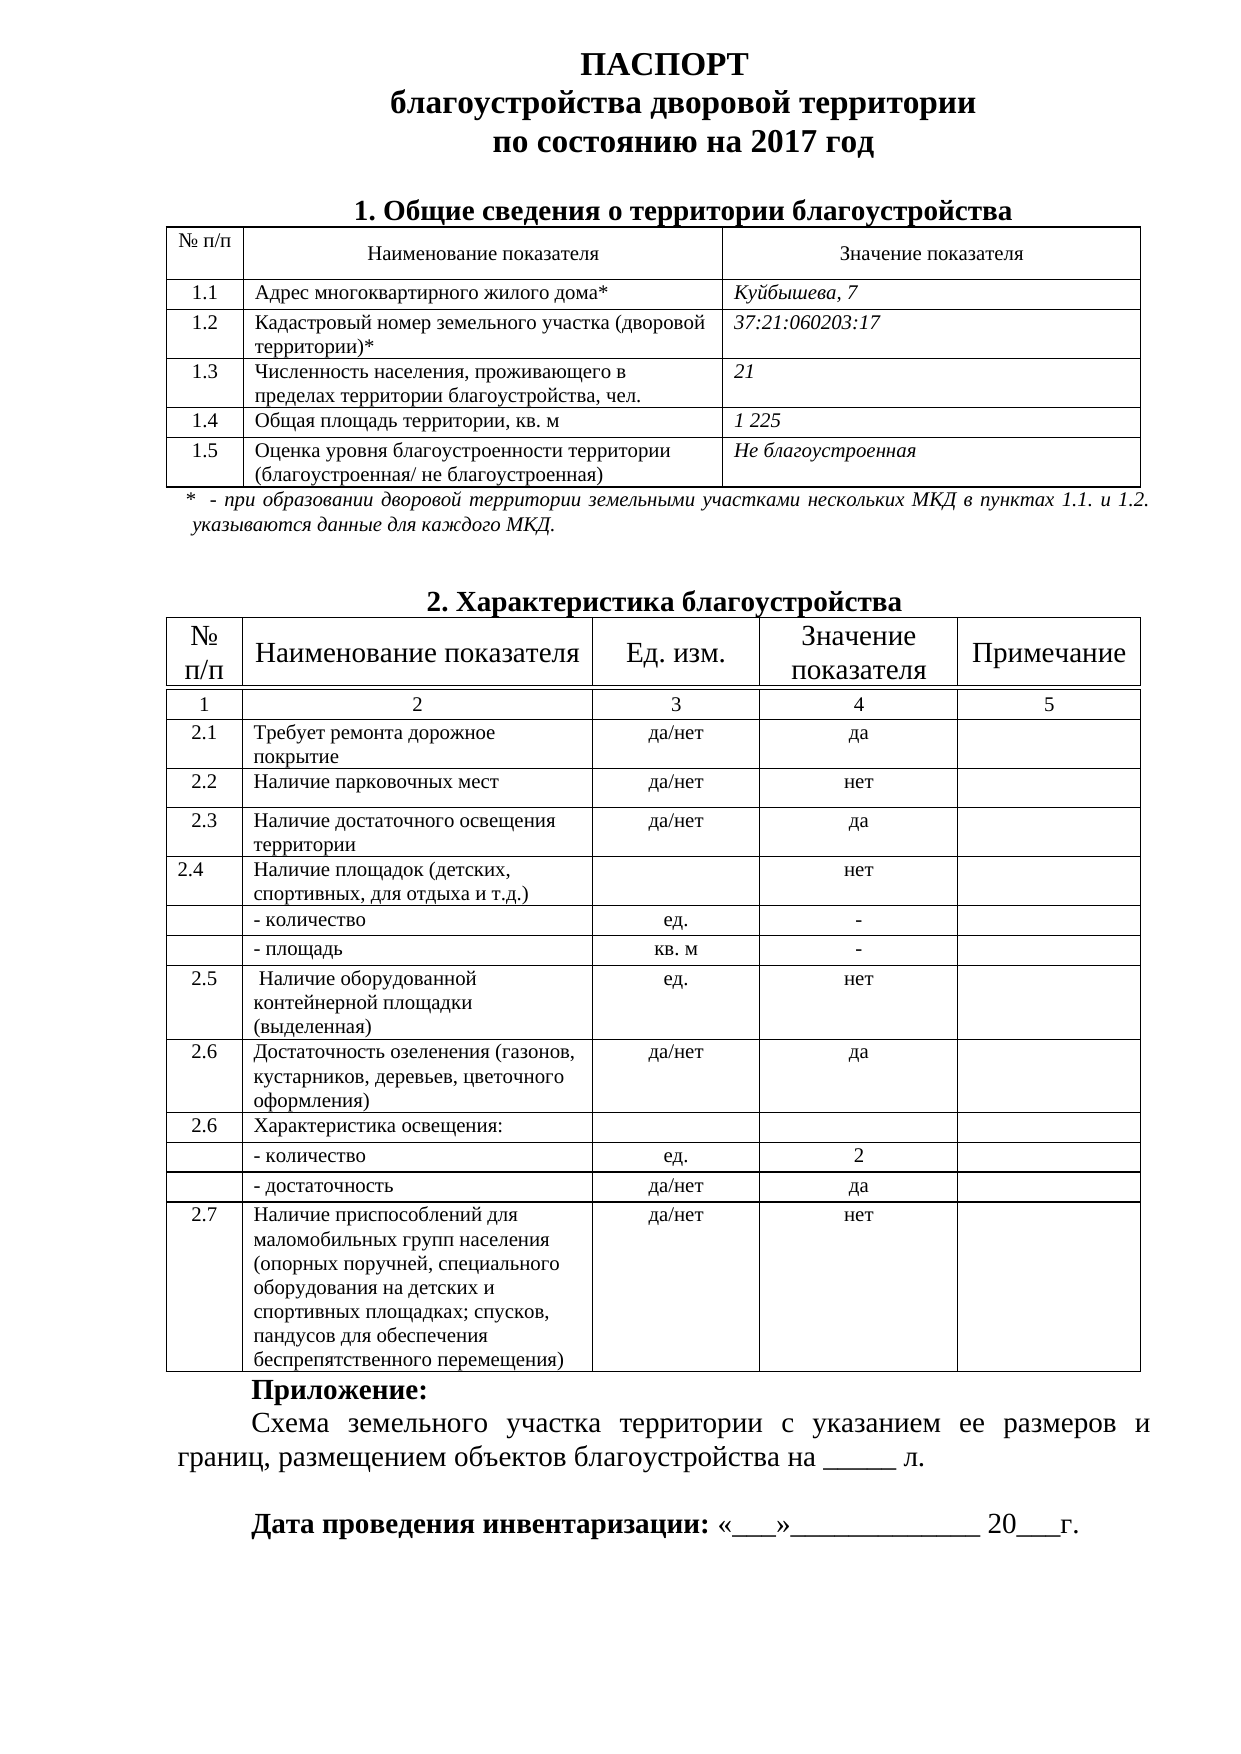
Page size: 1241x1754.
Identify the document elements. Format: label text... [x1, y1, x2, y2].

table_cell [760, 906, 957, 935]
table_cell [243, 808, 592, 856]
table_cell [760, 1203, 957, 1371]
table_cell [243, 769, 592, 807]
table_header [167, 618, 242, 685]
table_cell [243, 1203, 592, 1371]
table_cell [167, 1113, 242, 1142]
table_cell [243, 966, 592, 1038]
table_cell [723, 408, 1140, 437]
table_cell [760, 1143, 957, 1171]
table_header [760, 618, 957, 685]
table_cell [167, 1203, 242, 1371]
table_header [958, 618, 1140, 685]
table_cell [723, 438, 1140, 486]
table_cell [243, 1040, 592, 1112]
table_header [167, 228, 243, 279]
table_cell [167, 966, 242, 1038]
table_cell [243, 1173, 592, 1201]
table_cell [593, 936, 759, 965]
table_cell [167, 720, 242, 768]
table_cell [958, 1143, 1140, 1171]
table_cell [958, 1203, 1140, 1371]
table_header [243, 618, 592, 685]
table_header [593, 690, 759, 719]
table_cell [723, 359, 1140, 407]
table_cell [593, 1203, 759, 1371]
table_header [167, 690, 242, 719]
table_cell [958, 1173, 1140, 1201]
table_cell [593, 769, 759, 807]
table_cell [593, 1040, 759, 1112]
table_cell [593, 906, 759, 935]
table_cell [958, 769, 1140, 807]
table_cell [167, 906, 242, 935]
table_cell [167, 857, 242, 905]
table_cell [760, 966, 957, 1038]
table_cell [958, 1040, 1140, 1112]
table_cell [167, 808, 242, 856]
text Дата проведения инвентаризации: «___»_____________ 20___г. [177, 1506, 1152, 1539]
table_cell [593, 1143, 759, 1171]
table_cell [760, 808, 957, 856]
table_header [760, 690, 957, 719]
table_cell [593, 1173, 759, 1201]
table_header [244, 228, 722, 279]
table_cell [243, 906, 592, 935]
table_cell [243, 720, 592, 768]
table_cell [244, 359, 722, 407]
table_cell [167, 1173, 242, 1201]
text 2. Характеристика благоустройства [177, 584, 1152, 617]
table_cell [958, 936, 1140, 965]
text * - при образовании дворовой территории земельными участками нескольких МКД в пунктах 1.1. и 1.2. указываются данные для каждого МКД. [177, 487, 1152, 536]
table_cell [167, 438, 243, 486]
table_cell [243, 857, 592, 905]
text ПАСПОРТ [177, 44, 1152, 83]
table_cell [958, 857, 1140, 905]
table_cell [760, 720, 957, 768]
text благоустройства дворовой территории [215, 83, 1152, 121]
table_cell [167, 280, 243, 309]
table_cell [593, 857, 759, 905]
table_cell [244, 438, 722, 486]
text Приложение: [177, 1372, 1152, 1405]
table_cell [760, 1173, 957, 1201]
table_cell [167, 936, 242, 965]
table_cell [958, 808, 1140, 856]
text 1. Общие сведения о территории благоустройства [215, 193, 1152, 226]
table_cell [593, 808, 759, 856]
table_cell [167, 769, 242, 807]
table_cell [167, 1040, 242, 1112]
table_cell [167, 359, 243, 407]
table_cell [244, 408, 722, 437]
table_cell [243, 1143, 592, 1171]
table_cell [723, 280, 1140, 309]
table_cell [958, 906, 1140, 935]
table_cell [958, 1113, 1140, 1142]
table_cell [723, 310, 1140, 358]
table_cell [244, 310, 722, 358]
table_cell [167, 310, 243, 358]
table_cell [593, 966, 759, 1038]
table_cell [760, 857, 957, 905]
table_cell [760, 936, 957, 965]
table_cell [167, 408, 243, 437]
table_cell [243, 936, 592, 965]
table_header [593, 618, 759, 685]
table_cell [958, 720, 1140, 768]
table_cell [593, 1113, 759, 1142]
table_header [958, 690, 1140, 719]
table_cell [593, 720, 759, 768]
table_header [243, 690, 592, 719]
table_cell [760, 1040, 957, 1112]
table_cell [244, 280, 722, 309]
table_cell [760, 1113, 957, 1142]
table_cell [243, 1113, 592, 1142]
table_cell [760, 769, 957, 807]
text по состоянию на 2017 год [215, 121, 1152, 159]
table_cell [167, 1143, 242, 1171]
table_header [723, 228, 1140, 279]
text Схема земельного участка территории с указанием ее размеров и границ, размещением объектов благоустройства на _____ л. [177, 1405, 1152, 1472]
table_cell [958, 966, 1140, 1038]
